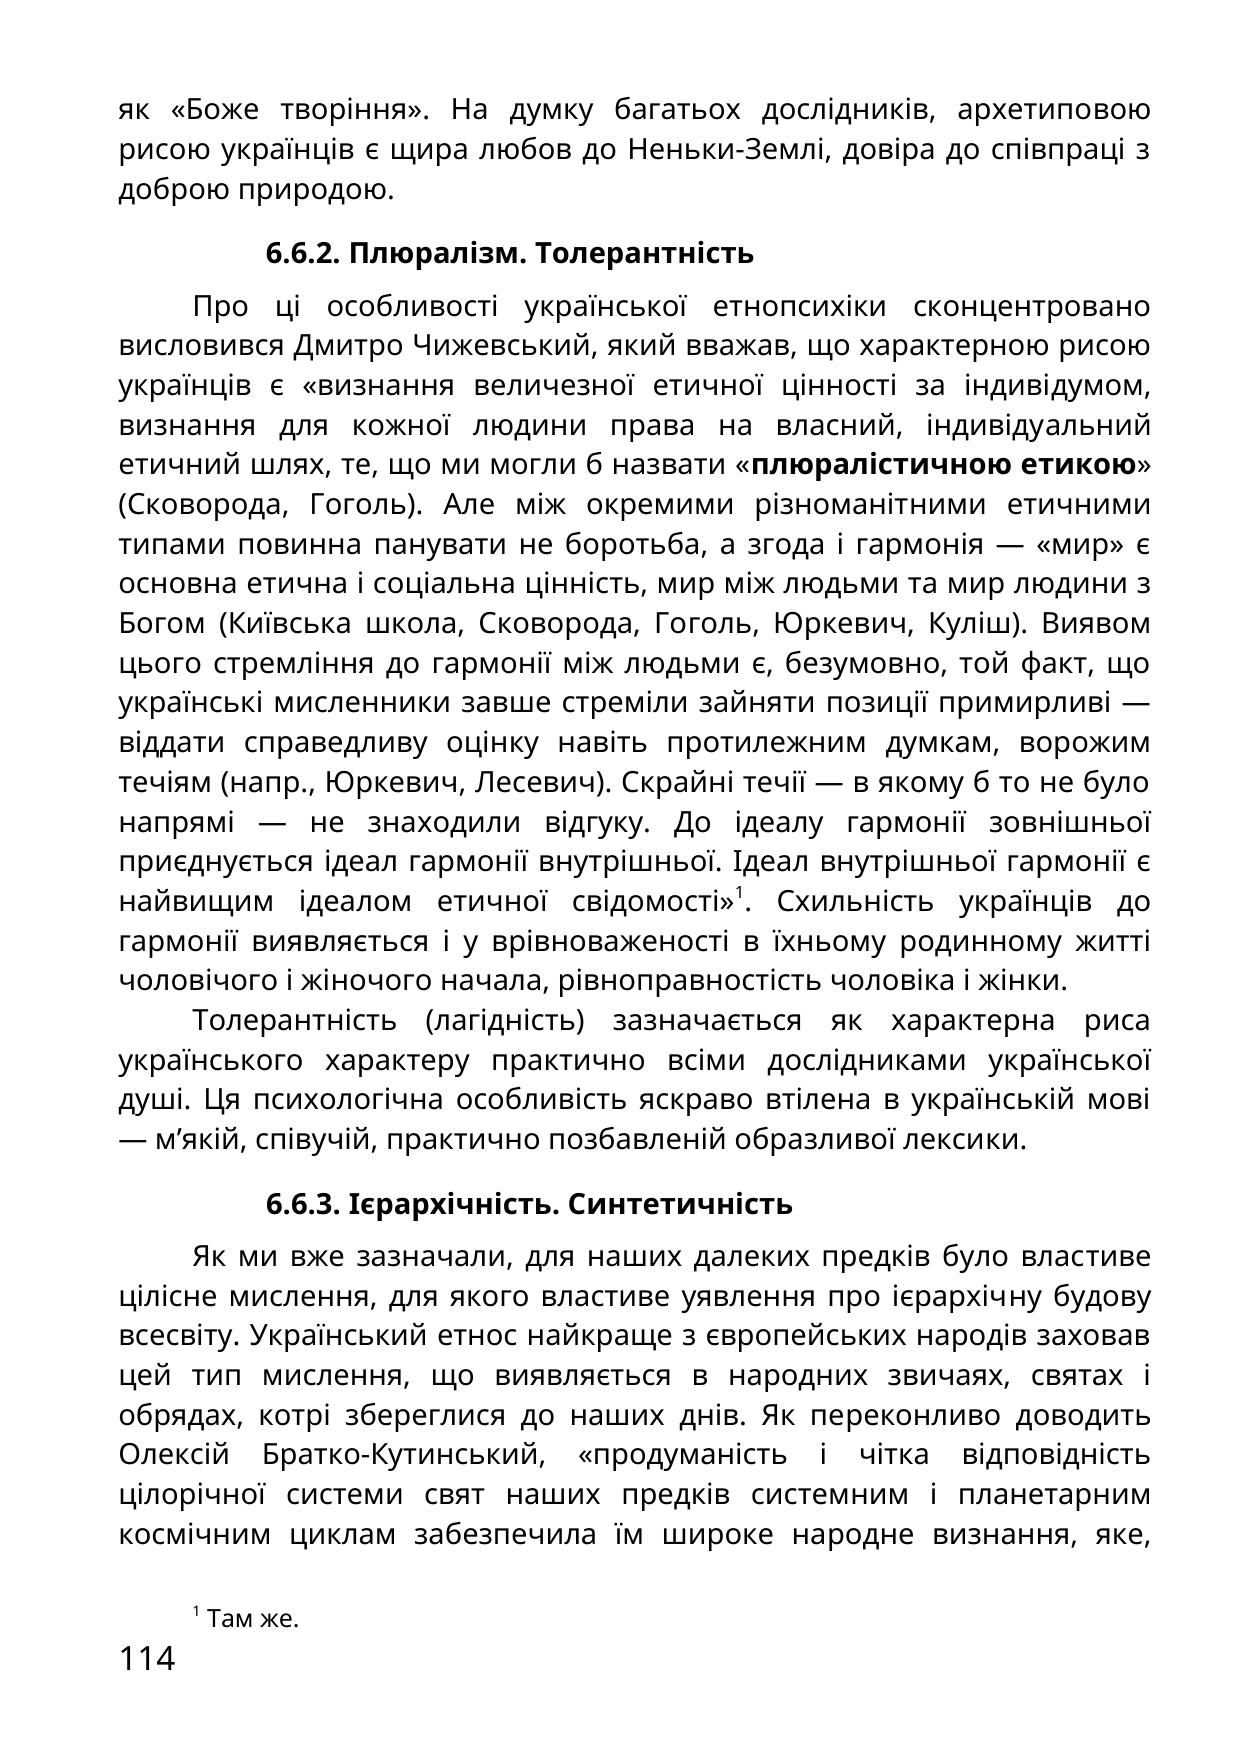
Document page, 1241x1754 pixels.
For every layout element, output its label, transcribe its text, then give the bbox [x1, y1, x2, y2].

text 6.6.3. Ієрархічність. Синтетичність [192, 1183, 1152, 1223]
text Про ці особливості української етнопсихіки сконцентровано висловився Дмитро Чижевський, який вважав, що характерною рисою українців є «визнання величезної етичної цінності за індивідумом, визнання для кожної людини права на власний, індивідуальний етичний шлях, те, що ми могли б назвати «плюралістичною етикою» (Сковорода, Гоголь). Але між окремими різноманітними етичними типами повинна панувати не боротьба, а згода і гармонія — «мир» є основна етична і соціальна цінність, мир між людьми та мир людини з Богом (Київська школа, Сковорода, Гоголь, Юркевич, Куліш). Виявом цього стремління до гармонії між людьми є, безумовно, той факт, що українські мисленники завше стреміли зайняти позиції примирливі — віддати справедливу оцінку навіть протилежним думкам, ворожим течіям (напр., Юркевич, Лесевич). Скрайні течії — в якому б то не було напрямі — не знаходили відгуку. До ідеалу гармонії зовнішньої приєднується ідеал гармонії внутрішньої. Ідеал внутрішньої гармонії є найвищим ідеалом етичної свідомості». Схильність українців до гармонії виявляється і у врівноваженості в їхньому родинному житті чоловічого і жіночого начала, рівноправностість чоловіка і жінки. [118, 285, 1152, 999]
text 6.6.2. Плюралізм. Толерантність [192, 233, 1152, 272]
text Толерантність (лагідність) зазначається як характерна риса українського характеру практично всіми дослідниками української душі. Ця психологічна особливість яскраво втілена в українській мові — м’якій, співучій, практично позбавленій образливої лексики. [118, 999, 1152, 1158]
